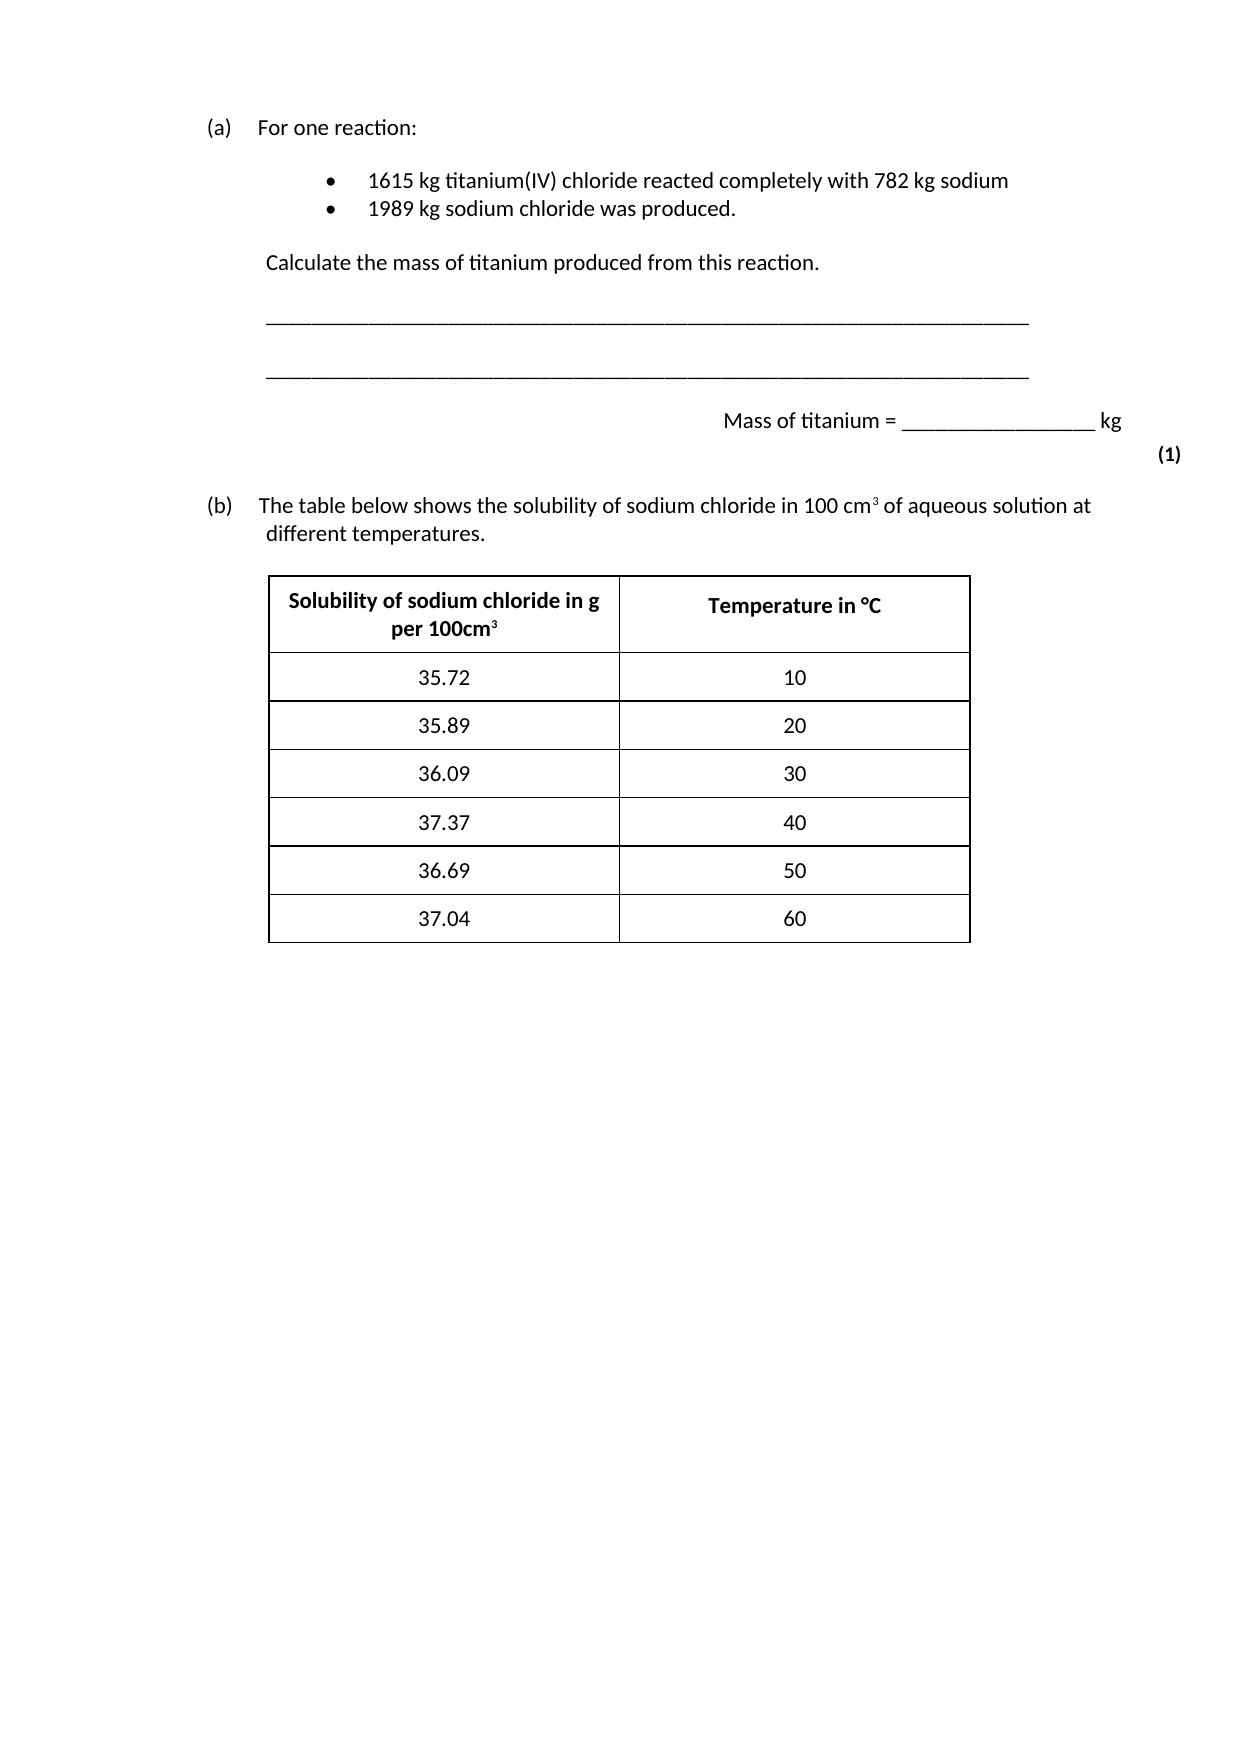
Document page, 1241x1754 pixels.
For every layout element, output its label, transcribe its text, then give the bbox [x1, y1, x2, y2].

table_cell 40 [620, 798, 969, 845]
table_cell 50 [620, 847, 969, 893]
table_cell 36.09 [270, 750, 619, 797]
table_cell 37.04 [270, 895, 619, 942]
table_cell 30 [620, 750, 969, 797]
table_cell 60 [620, 895, 969, 942]
table_cell 35.89 [270, 702, 619, 748]
text ___________________________________________________________________ [266, 354, 1122, 382]
table_cell 36.69 [270, 847, 619, 893]
text (1) [148, 441, 1181, 466]
table_cell 35.72 [270, 653, 619, 700]
text (b) The table below shows the solubility of sodium chloride in 100 cm3 of aqueous solution at different temperatures. [207, 491, 1122, 547]
text • 1615 kg titanium(IV) chloride reacted completely with 782 kg sodium [325, 167, 1122, 194]
text ___________________________________________________________________ [266, 301, 1122, 329]
text • 1989 kg sodium chloride was produced. [325, 194, 1122, 223]
table_cell 20 [620, 702, 969, 748]
text (a) For one reaction: [207, 113, 1122, 142]
table_header Temperature in °C [620, 577, 969, 652]
text Mass of titanium = _________________ kg [148, 407, 1122, 435]
table_cell 10 [620, 653, 969, 700]
table_header Solubility of sodium chloride in g per 100cm3 [270, 577, 619, 652]
table_cell 37.37 [270, 798, 619, 845]
text Calculate the mass of titanium produced from this reaction. [266, 248, 1122, 276]
